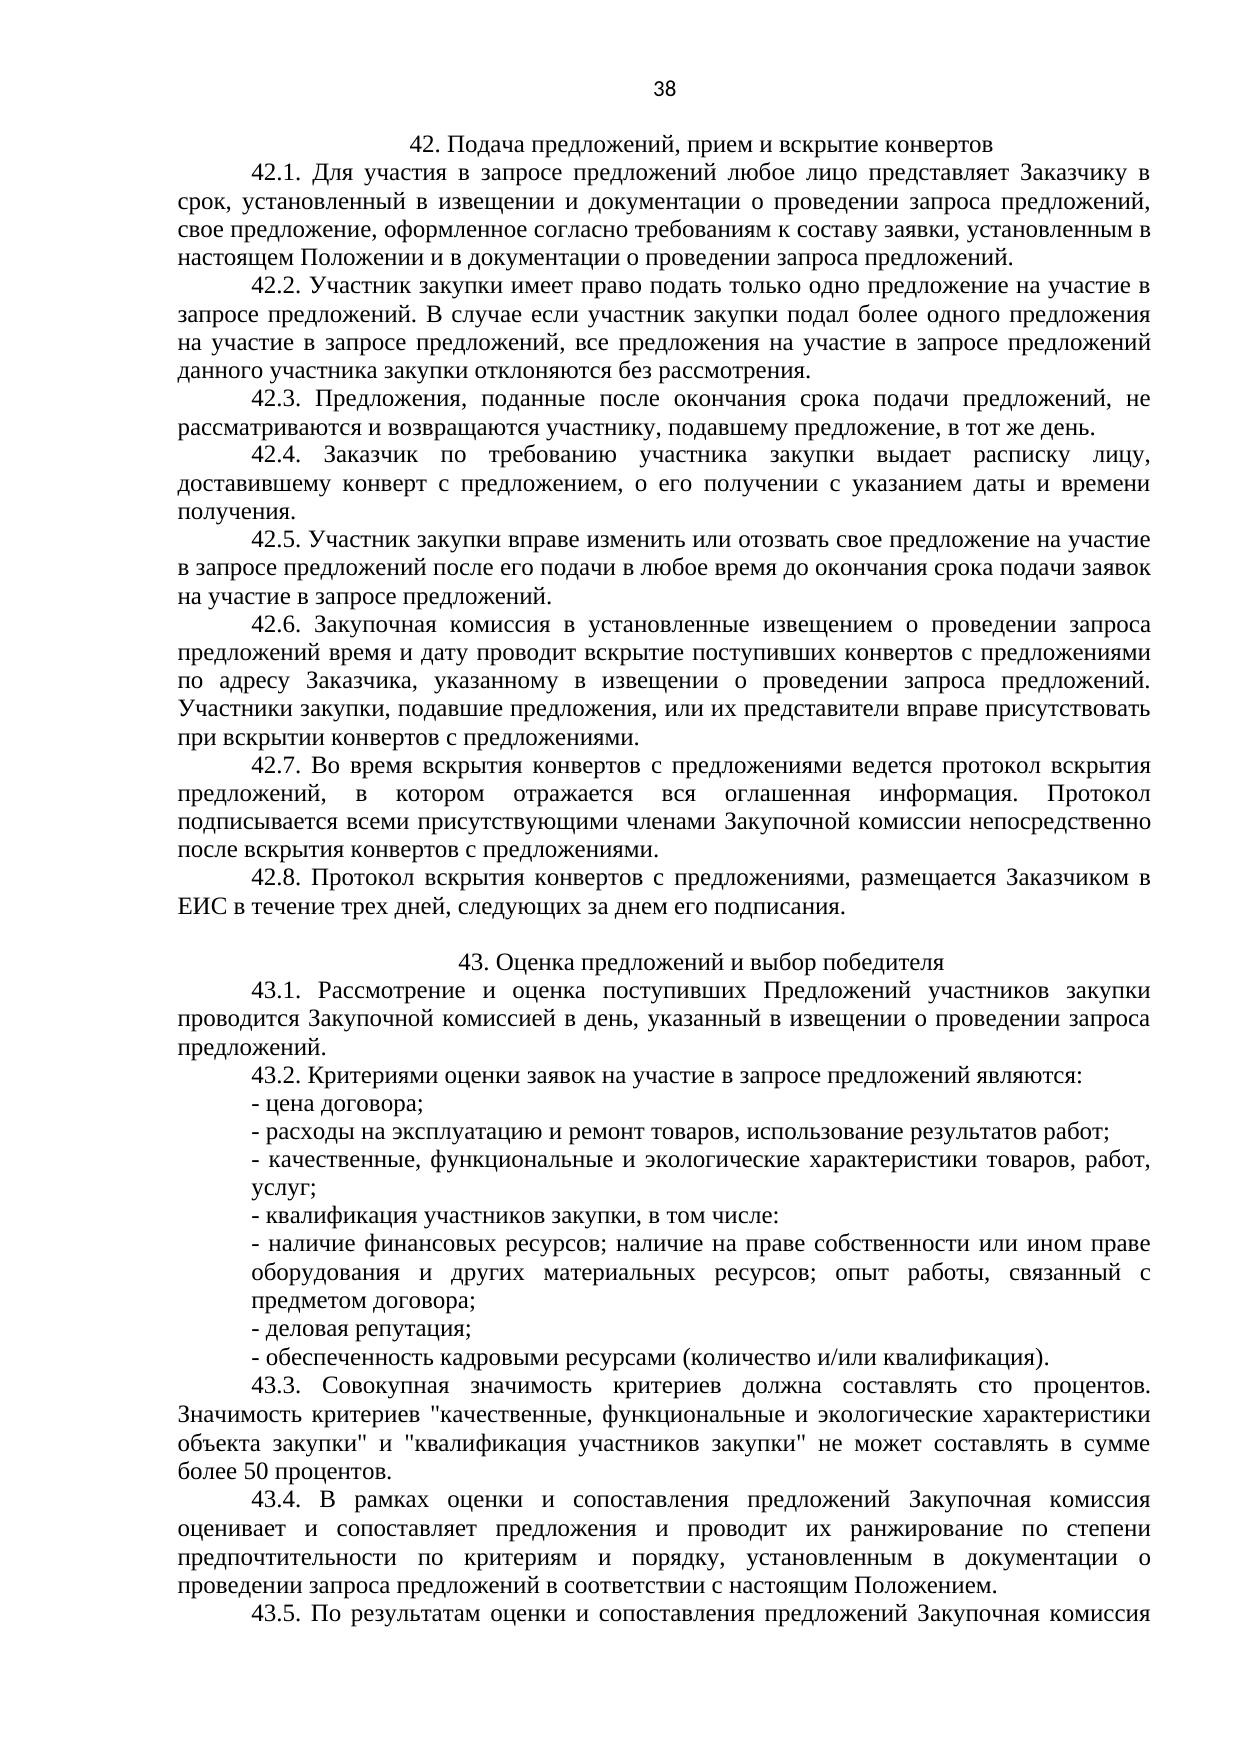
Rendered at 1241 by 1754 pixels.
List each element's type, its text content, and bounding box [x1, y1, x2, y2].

text 42.5. Участник закупки вправе изменить или отозвать свое предложение на участие в запросе предложений после его подачи в любое время до окончания срока подачи заявок на участие в запросе предложений. [177, 525, 1152, 609]
text 43.1. Рассмотрение и оценка поступивших Предложений участников закупки проводится Закупочной комиссией в день, указанный в извещении о проведении запроса предложений. [177, 976, 1152, 1061]
text 42.1. Для участия в запросе предложений любое лицо представляет Заказчику в срок, установленный в извещении и документации о проведении запроса предложений, свое предложение, оформленное согласно требованиям к составу заявки, установленным в настоящем Положении и в документации о проведении запроса предложений. [177, 158, 1152, 271]
list - качественные, функциональные и экологические характеристики товаров, работ, услуг; [251, 1145, 1152, 1201]
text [177, 1599, 1152, 1627]
text 43.3. Совокупная значимость критериев должна составлять сто процентов. Значимость критериев "качественные, функциональные и экологические характеристики объекта закупки" и "квалификация участников закупки" не может составлять в сумме более 50 процентов. [177, 1371, 1152, 1485]
list - деловая репутация; [251, 1314, 1152, 1342]
text 42.7. Во время вскрытия конвертов с предложениями ведется протокол вскрытия предложений, в котором отражается вся оглашенная информация. Протокол подписывается всеми присутствующими членами Закупочной комиссии непосредственно после вскрытия конвертов с предложениями. [177, 751, 1152, 863]
text 42. Подача предложений, прием и вскрытие конвертов [177, 130, 1152, 158]
text 42.8. Протокол вскрытия конвертов с предложениями, размещается Заказчиком в ЕИС в течение трех дней, следующих за днем его подписания. [177, 863, 1152, 920]
text 42.6. Закупочная комиссия в установленные извещением о проведении запроса предложений время и дату проводит вскрытие поступивших конвертов с предложениями по адресу Заказчика, указанному в извещении о проведении запроса предложений. Участники закупки, подавшие предложения, или их представители вправе присутствовать при вскрытии конвертов с предложениями. [177, 609, 1152, 751]
text 43. Оценка предложений и выбор победителя [177, 948, 1152, 976]
text 43.2. Критериями оценки заявок на участие в запросе предложений являются: [177, 1061, 1152, 1089]
list - квалификация участников закупки, в том числе: [251, 1201, 1152, 1229]
text 43.4. В рамках оценки и сопоставления предложений Закупочная комиссия оценивает и сопоставляет предложения и проводит их ранжирование по степени предпочтительности по критериям и порядку, установленным в документации о проведении запроса предложений в соответствии с настоящим Положением. [177, 1485, 1152, 1599]
list - цена договора; [251, 1089, 1152, 1117]
text 42.3. Предложения, поданные после окончания срока подачи предложений, не рассматриваются и возвращаются участнику, подавшему предложение, в тот же день. [177, 384, 1152, 440]
list - обеспеченность кадровыми ресурсами (количество и/или квалификация). [251, 1342, 1152, 1371]
text 42.2. Участник закупки имеет право подать только одно предложение на участие в запросе предложений. В случае если участник закупки подал более одного предложения на участие в запросе предложений, все предложения на участие в запросе предложений данного участника закупки отклоняются без рассмотрения. [177, 271, 1152, 384]
list - расходы на эксплуатацию и ремонт товаров, использование результатов работ; [251, 1117, 1152, 1145]
list - наличие финансовых ресурсов; наличие на праве собственности или ином праве оборудования и других материальных ресурсов; опыт работы, связанный с предметом договора; [251, 1229, 1152, 1314]
text 42.4. Заказчик по требованию участника закупки выдает расписку лицу, доставившему конверт с предложением, о его получении с указанием даты и времени получения. [177, 440, 1152, 525]
